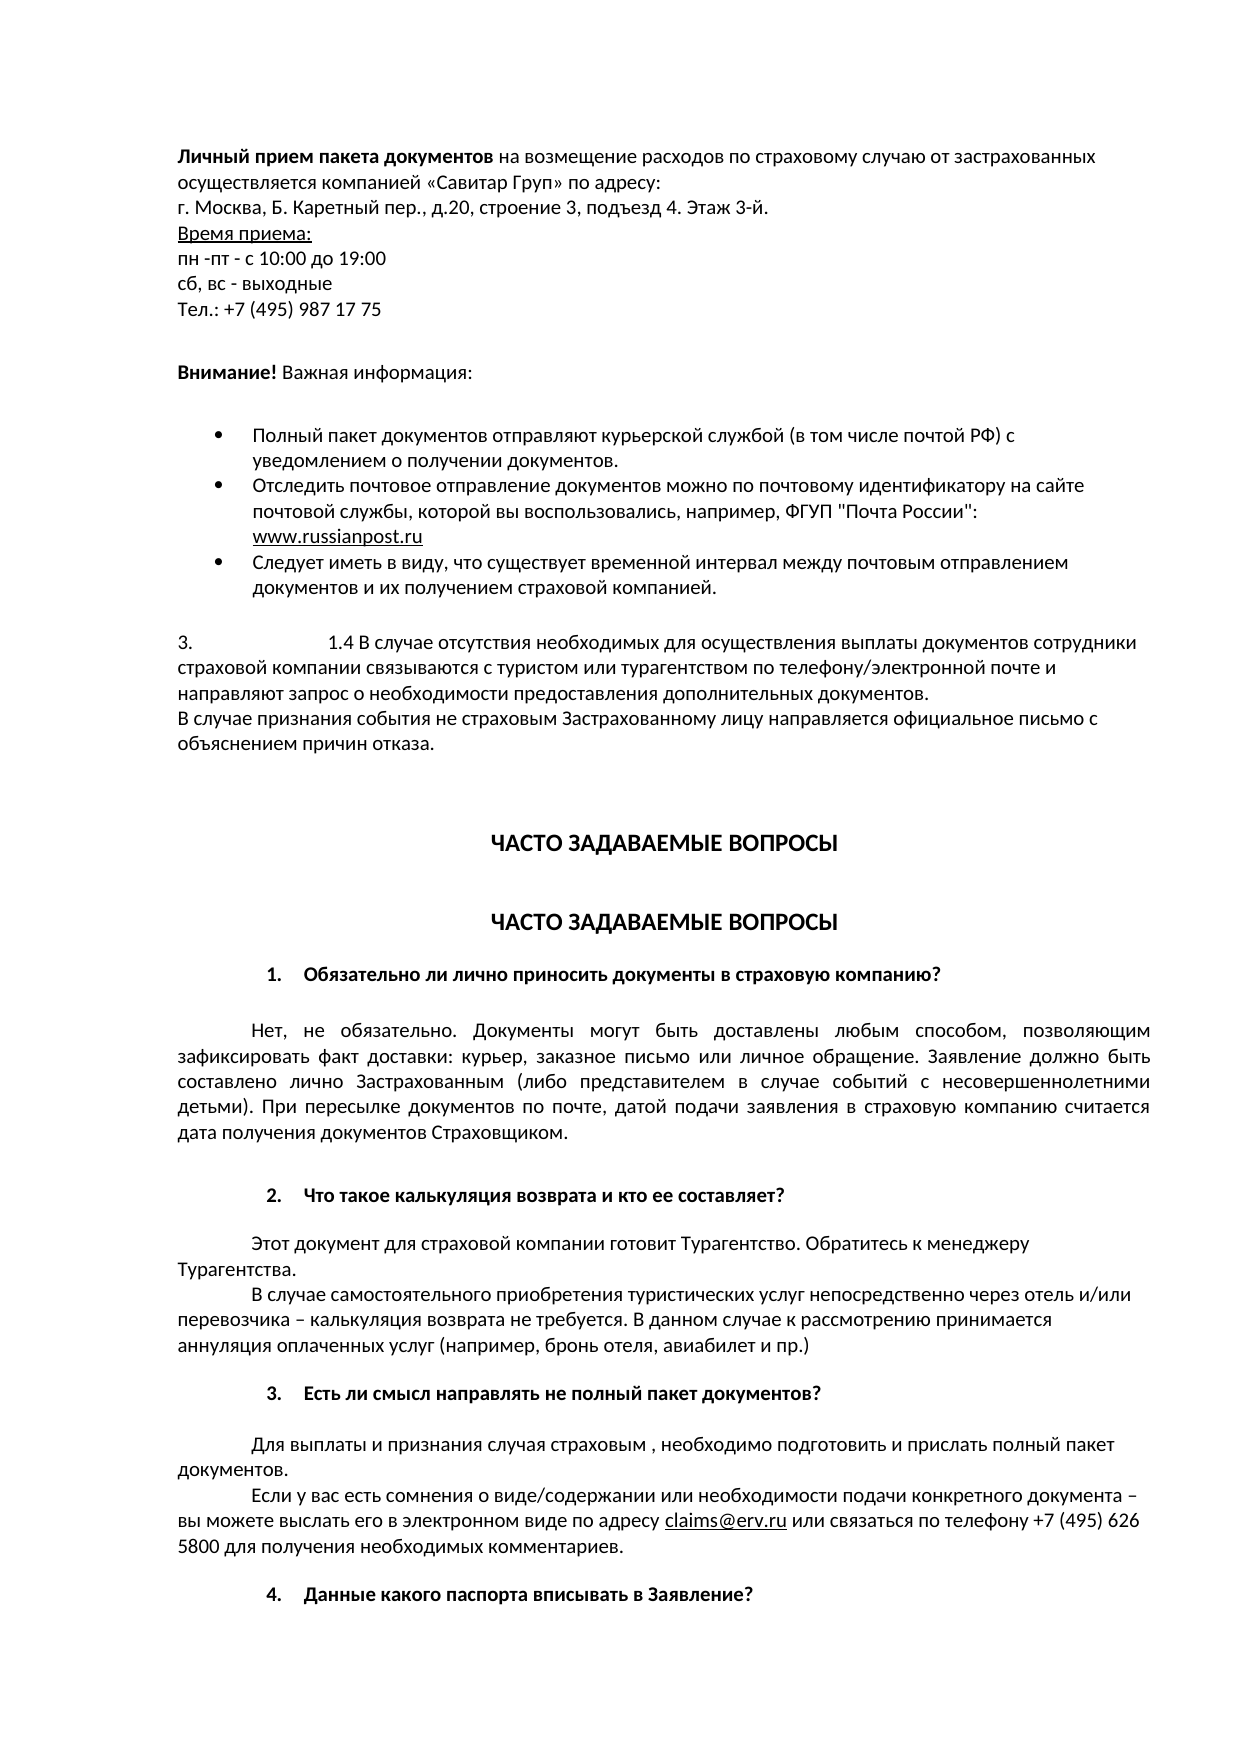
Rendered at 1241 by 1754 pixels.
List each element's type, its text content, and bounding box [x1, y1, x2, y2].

text Этот документ для страховой компании готовит Турагентство. Обратитесь к менеджеру Турагентства. [177, 1230, 1152, 1281]
text Нет, не обязательно. Документы могут быть доставлены любым способом, позволяющим зафиксировать факт доставки: курьер, заказное письмо или личное обращение. Заявление должно быть составлено лично Застрахованным (либо представителем в случае событий с несовершеннолетними детьми). При пересылке документов по почте, датой подачи заявления в страховую компанию считается дата получения документов Страховщиком. [177, 1017, 1152, 1144]
text ЧАСТО ЗАДАВАЕМЫЕ ВОПРОСЫ [177, 906, 1152, 936]
list Следует иметь в виду, что существует временной интервал между почтовым отправлением документов и их получением страховой компанией. [215, 549, 1152, 600]
list Что такое калькуляция возврата и кто ее составляет? [266, 1182, 1152, 1207]
list Отследить почтовое отправление документов можно по почтовому идентификатору на сайте почтовой службы, которой вы воспользовались, например, ФГУП "Почта России": www.russianpost.ru [215, 473, 1152, 549]
text ЧАСТО ЗАДАВАЕМЫЕ ВОПРОСЫ [177, 827, 1152, 857]
text Для выплаты и признания случая страховым , необходимо подготовить и прислать полный пакет документов. [177, 1431, 1152, 1482]
list 1.4 В случае отсутствия необходимых для осуществления выплаты документов сотрудники страховой компании связываются с туристом или турагентством по телефону/электронной почте и направляют запрос о необходимости предоставления дополнительных документов. В случае признания события не страховым Застрахованному лицу направляется официальное письмо с объяснением причин отказа. [177, 629, 1152, 756]
list Есть ли смысл направлять не полный пакет документов? [266, 1380, 1152, 1406]
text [177, 118, 1152, 321]
text В случае самостоятельного приобретения туристических услуг непосредственно через отель и/или перевозчика – калькуляция возврата не требуется. В данном случае к рассмотрению принимается аннуляция оплаченных услуг (например, бронь отеля, авиабилет и пр.) [177, 1281, 1152, 1357]
text Внимание! Важная информация: [177, 359, 1152, 384]
list Полный пакет документов отправляют курьерской службой (в том числе почтой РФ) с уведомлением о получении документов. [215, 422, 1152, 473]
text Если у вас есть сомнения о виде/содержании или необходимости подачи конкретного документа – вы можете выслать его в электронном виде по адресу claims@erv.ru или связаться по телефону +7 (495) 626 5800 для получения необходимых комментариев. [177, 1482, 1152, 1558]
list Данные какого паспорта вписывать в Заявление? [266, 1581, 1152, 1607]
list Обязательно ли лично приносить документы в страховую компанию? [266, 961, 1152, 987]
